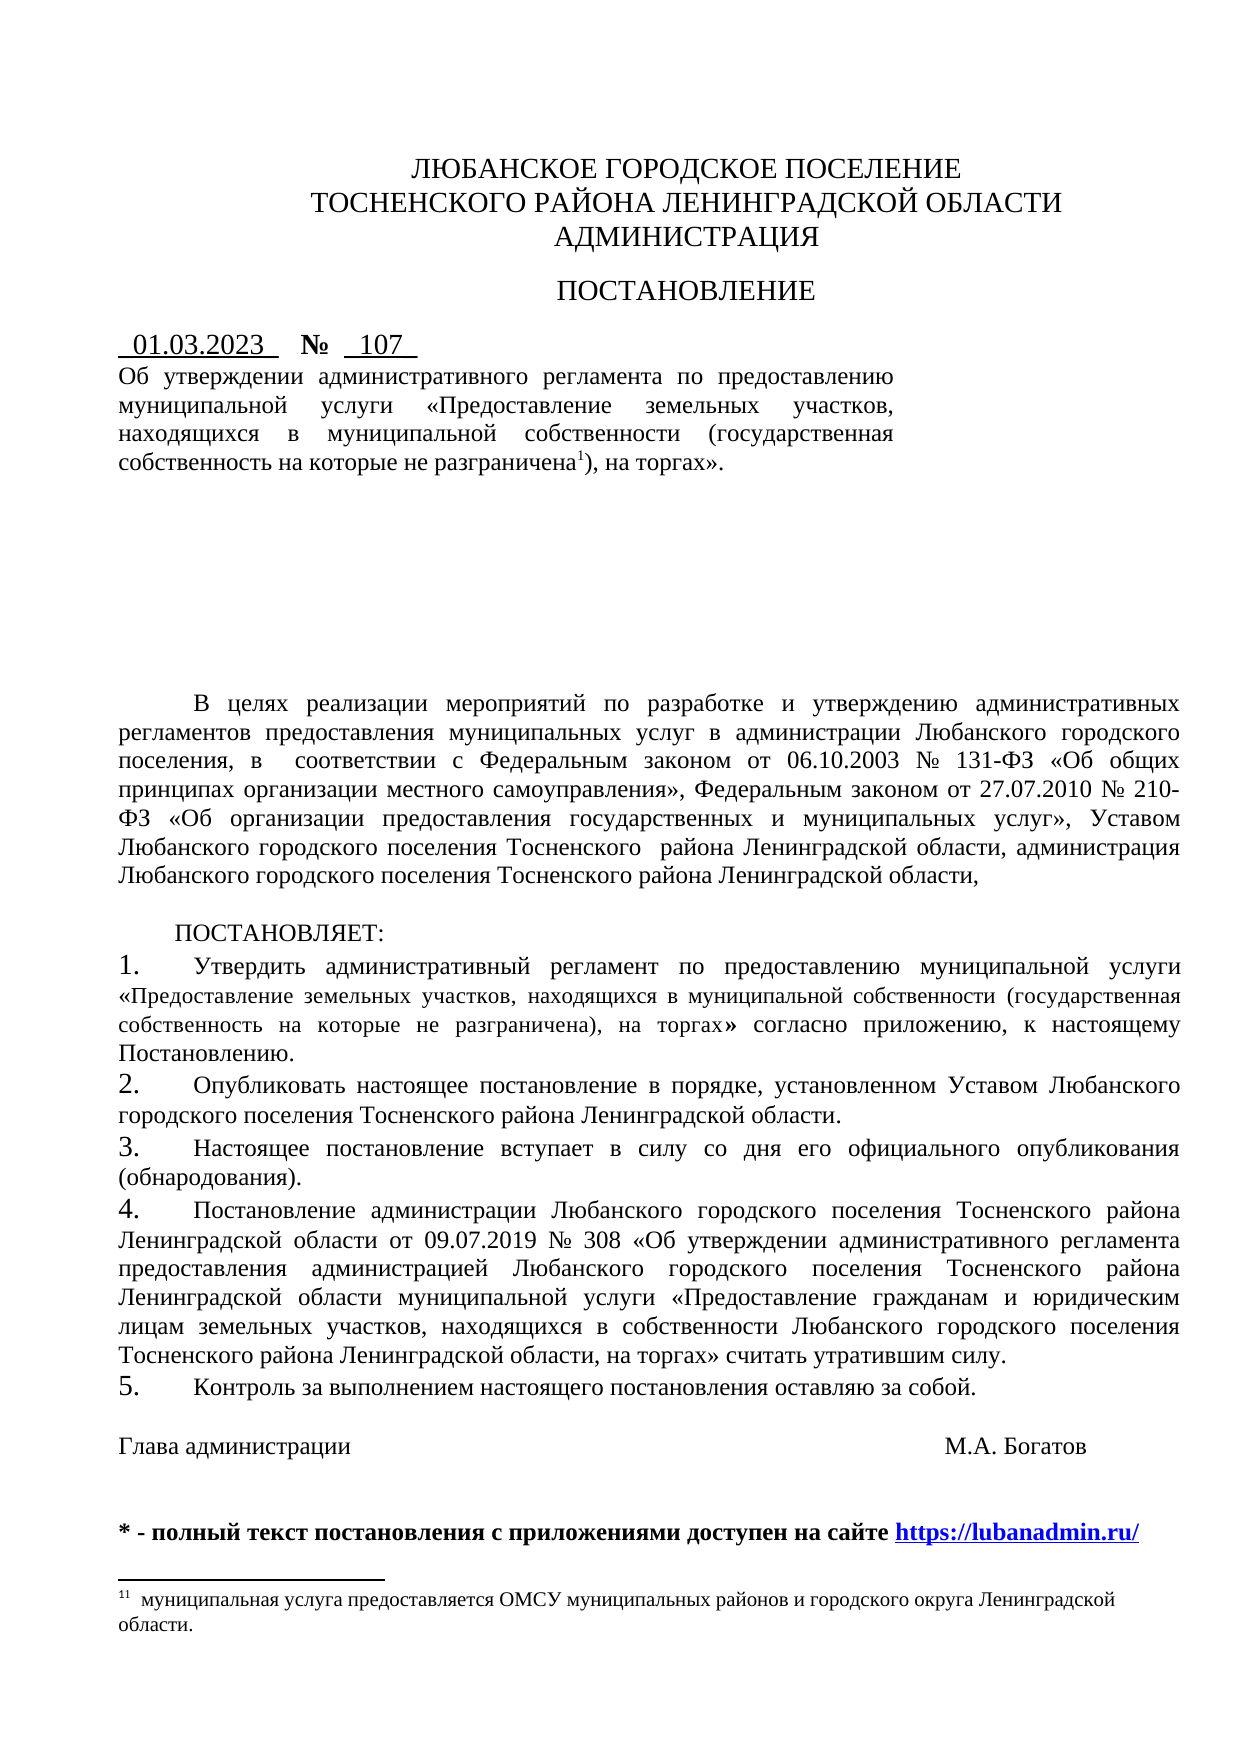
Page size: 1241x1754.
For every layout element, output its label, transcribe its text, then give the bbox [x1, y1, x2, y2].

text ТОСНЕНСКОГО РАЙОНА ЛЕНИНГРАДСКОЙ ОБЛАСТИ [118, 185, 1181, 219]
table_header Об утверждении административного регламента по предоставлению муниципальной услуги «Предоставление земельных участков, находящихся в муниципальной собственности (государственная собственность на которые не разграничена), на торгах». [107, 361, 906, 487]
text Глава администрации М.А. Богатов [118, 1431, 1181, 1459]
list Опубликовать настоящее постановление в порядке, установленном Уставом Любанского городского поселения Тосненского района Ленинградской области. [118, 1067, 1181, 1129]
list Утвердить административный регламент по предоставлению муниципальной услуги «Предоставление земельных участков, находящихся в муниципальной собственности (государственная собственность на которые не разграничена), на торгах» согласно приложению, к настоящему Постановлению. [118, 947, 1181, 1067]
text В целях реализации мероприятий по разработке и утверждению административных регламентов предоставления муниципальных услуг в администрации Любанского городского поселения, в соответствии с Федеральным законом от 06.10.2003 № 131-ФЗ «Об общих принципах организации местного самоуправления», Федеральным законом от 27.07.2010 № 210-ФЗ «Об организации предоставления государственных и муниципальных услуг», Уставом Любанского городского поселения Тосненского района Ленинградской области, администрация Любанского городского поселения Тосненского района Ленинградской области, [118, 688, 1181, 889]
text * - полный текст постановления с приложениями доступен на сайте https://lubanadmin.ru/ [118, 1517, 1181, 1546]
text ЛЮБАНСКОЕ ГОРОДСКОЕ ПОСЕЛЕНИЕ [118, 152, 1181, 185]
text АДМИНИСТРАЦИЯ [118, 219, 1181, 252]
text _01.03.2023_ № _107_ [118, 327, 1181, 361]
list Настоящее постановление вступает в силу со дня его официального опубликования (обнародования). [118, 1129, 1181, 1191]
text ПОСТАНОВЛЯЕТ: [118, 918, 1181, 947]
list Контроль за выполнением настоящего постановления оставляю за собой. [118, 1368, 1181, 1402]
list Постановление администрации Любанского городского поселения Тосненского района Ленинградской области от 09.07.2019 № 308 «Об утверждении административного регламента предоставления администрацией Любанского городского поселения Тосненского района Ленинградской области муниципальной услуги «Предоставление гражданам и юридическим лицам земельных участков, находящихся в собственности Любанского городского поселения Тосненского района Ленинградской области, на торгах» считать утратившим силу. [118, 1191, 1181, 1368]
text ПОСТАНОВЛЕНИЕ [118, 273, 1181, 307]
